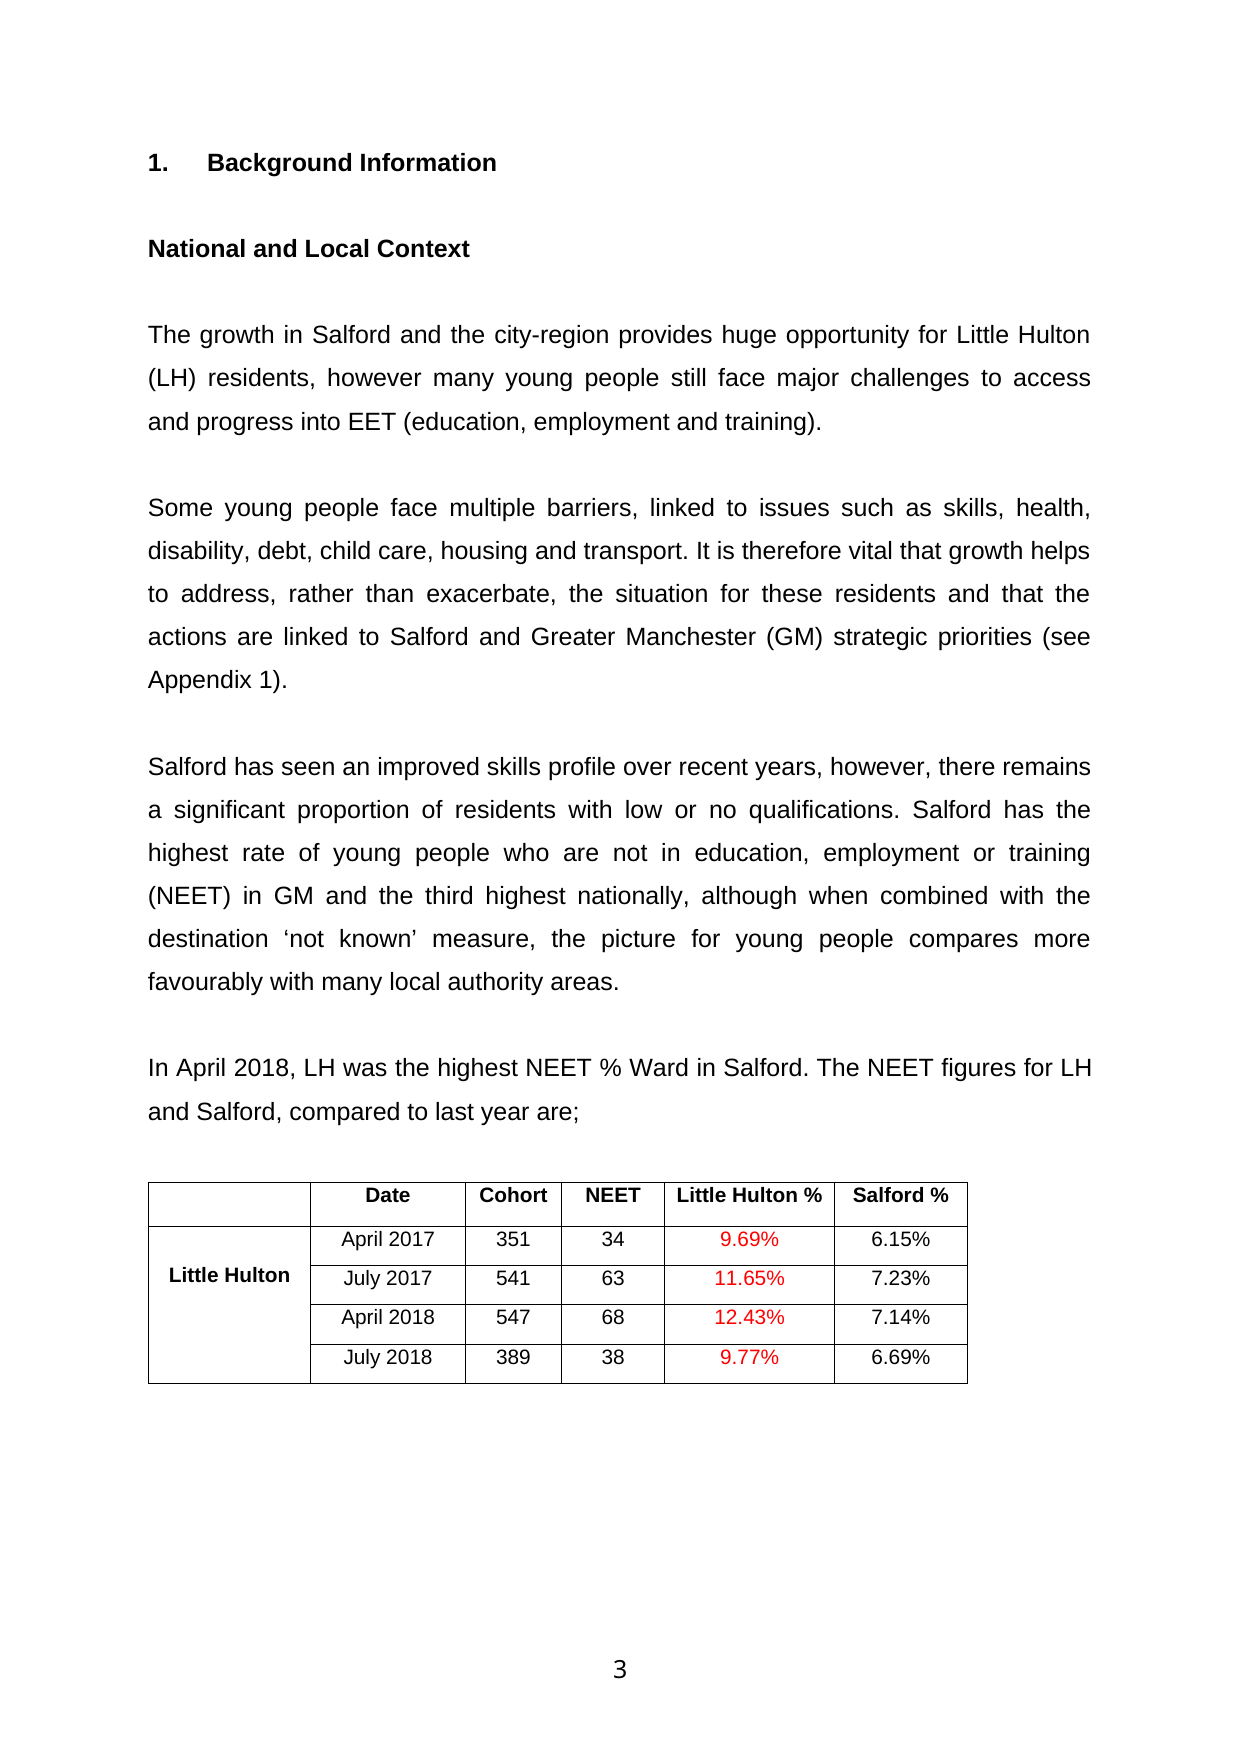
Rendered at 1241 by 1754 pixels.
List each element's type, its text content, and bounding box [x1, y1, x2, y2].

table_header Salford % [835, 1183, 967, 1226]
table_cell 6.69% [835, 1345, 967, 1383]
table_cell April 2017 [311, 1227, 465, 1265]
table_cell Little Hulton [149, 1227, 310, 1383]
text Salford has seen an improved skills profile over recent years, however, there remains a significant proportion of residents with low or no qualifications. Salford has the highest rate of young people who are not in education, employment or training (NEET) in GM and the third highest nationally, although when combined with the destination ‘not known’ measure, the picture for young people compares more favourably with many local authority areas. [148, 751, 1092, 996]
table_cell July 2018 [311, 1345, 465, 1383]
text National and Local Context [148, 234, 1092, 263]
table_cell 38 [562, 1345, 664, 1383]
table_cell 12.43% [665, 1305, 834, 1343]
text In April 2018, LH was the highest NEET % Ward in Salford. The NEET figures for LH and Salford, compared to last year are; [148, 1053, 1092, 1125]
table_cell 541 [466, 1266, 561, 1304]
table_cell 68 [562, 1305, 664, 1343]
table_cell 389 [466, 1345, 561, 1383]
table_cell 63 [562, 1266, 664, 1304]
table_cell April 2018 [311, 1305, 465, 1343]
table_cell July 2017 [311, 1266, 465, 1304]
table_cell 7.14% [835, 1305, 967, 1343]
table_cell 9.69% [665, 1227, 834, 1265]
table_cell 34 [562, 1227, 664, 1265]
table_header Cohort [466, 1183, 561, 1226]
table_header Little Hulton % [665, 1183, 834, 1226]
list Background Information [148, 148, 1092, 176]
table_header [149, 1183, 310, 1226]
table_cell 9.77% [665, 1345, 834, 1383]
table_cell 351 [466, 1227, 561, 1265]
table_header NEET [562, 1183, 664, 1226]
table_cell 11.65% [665, 1266, 834, 1304]
text The growth in Salford and the city-region provides huge opportunity for Little Hulton (LH) residents, however many young people still face major challenges to access and progress into EET (education, employment and training). [148, 320, 1092, 435]
table_header Date [311, 1183, 465, 1226]
table_cell 7.23% [835, 1266, 967, 1304]
table_cell 547 [466, 1305, 561, 1343]
table_cell 6.15% [835, 1227, 967, 1265]
text Some young people face multiple barriers, linked to issues such as skills, health, disability, debt, child care, housing and transport. It is therefore vital that growth helps to address, rather than exacerbate, the situation for these residents and that the actions are linked to Salford and Greater Manchester (GM) strategic priorities (see Appendix 1). [148, 493, 1092, 694]
